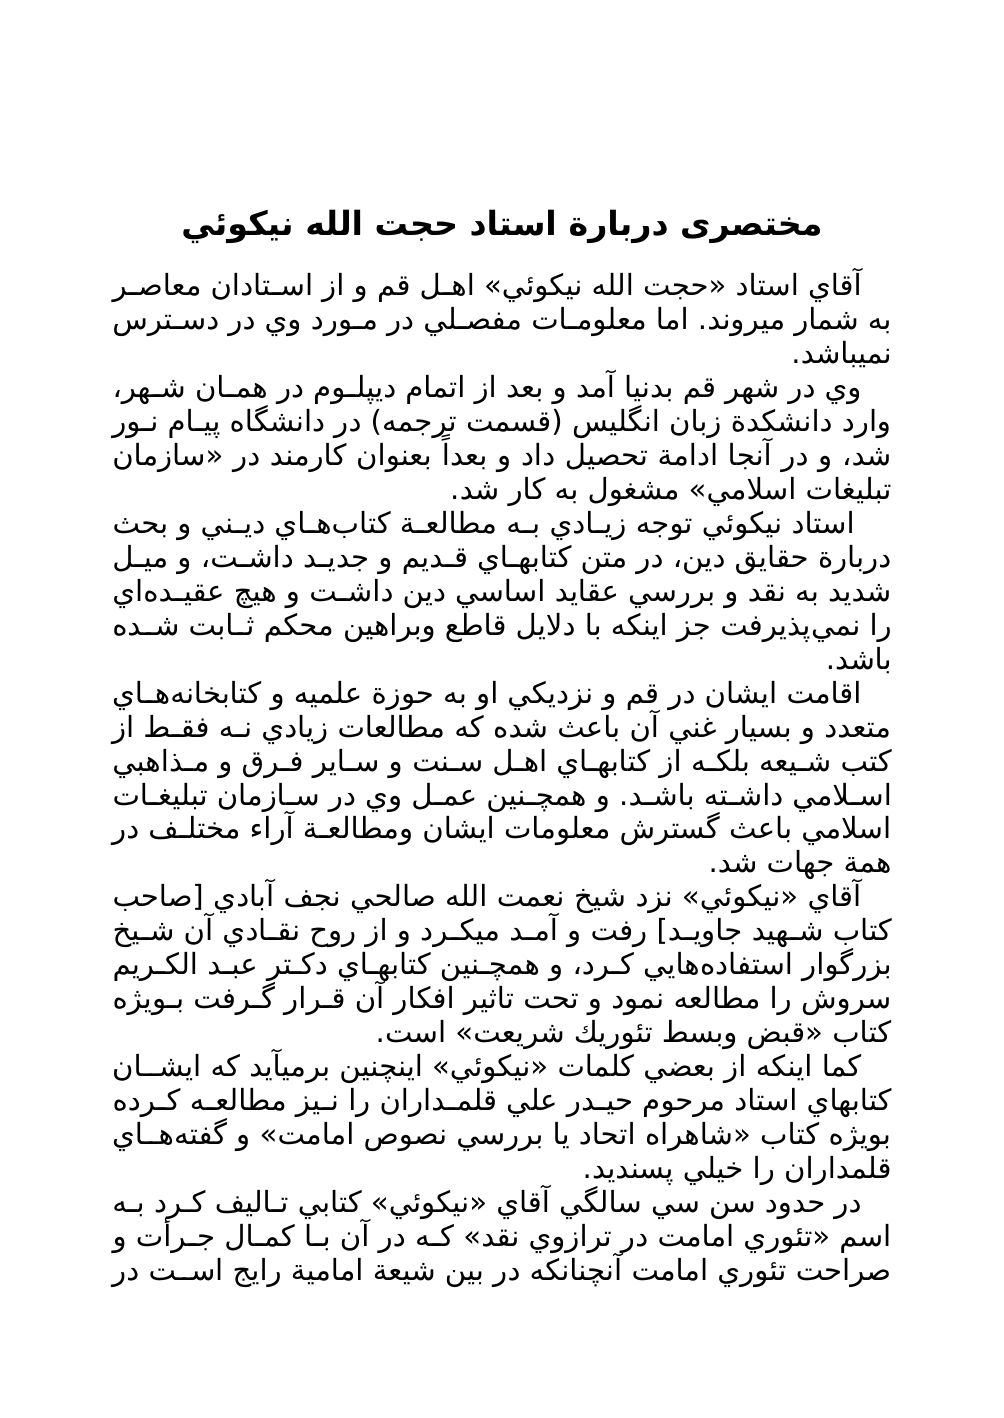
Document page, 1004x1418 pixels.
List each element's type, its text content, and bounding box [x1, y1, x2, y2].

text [112, 1185, 892, 1287]
text كما اينكه از بعضي كلمات «نيكوئي» اينچنين برميآيد كه ايشان كتابهاي استاد مرحوم حيدر علي قلمداران را نيز مطالعه كرده بويژه كتاب «شاهراه اتحاد يا بررسي نصوص امامت» و گفته‌هاي قلمداران را خيلي پسنديد. [112, 1049, 892, 1185]
text استاد نيكوئي توجه زيادي به مطالعة كتاب‌هاي ديني و بحث دربارة حقايق دين، در متن كتابهاي قديم و جديد داشت، و ميل شديد به نقد و بررسي عقايد اساسي دين داشت و هيچ عقيده‌اي را نمي‌پذيرفت جز اينكه با دلايل قاطع وبراهين محكم ثابت شده باشد. [112, 506, 892, 676]
text وي در شهر قم بدنيا آمد و بعد از اتمام ديپلوم در همان شهر، وارد دانشكدة زبان انگليس (قسمت ترجمه) در دانشگاه پيام نور شد، و در آنجا ادامة تحصيل داد و بعداً بعنوان كارمند در «سازمان تبليغات اسلامي» مشغول به كار شد. [112, 370, 892, 506]
text مختصرى دربارة استاد حجت الله نيكوئي [112, 204, 892, 243]
text آقاي استاد «حجت الله نيكوئي» اهل قم و از استادان معاصر به شمار ميروند. اما معلومات مفصلي در مورد وي در دسترس نميباشد. [112, 268, 892, 370]
text اقامت ايشان در قم و نزديكي او به حوزة علميه و كتابخانه‌هاي متعدد و بسيار غني آن باعث شده كه مطالعات زيادي نه فقط از كتب شيعه بلكه از كتابهاي اهل سنت و ساير فرق و مذاهبي اسلامي داشته باشد. و همچنين عمل وي در سازمان تبليغات اسلامي باعث گسترش معلومات ايشان ومطالعة آراء مختلف در همة جهات شد. [112, 676, 892, 880]
text آقاي «نيكوئي» نزد شيخ نعمت الله صالحي نجف آبادي [صاحب كتاب شهيد جاويد] رفت و آمد ميكرد و از روح نقادي آن شيخ بزرگوار استفاده‌هايي كرد، و همچنين كتابهاي دكتر عبد الكريم سروش را مطالعه نمود و تحت تاثير افكار آن قرار گرفت بويژه كتاب «قبض وبسط تئوريك شريعت» است. [112, 880, 892, 1049]
